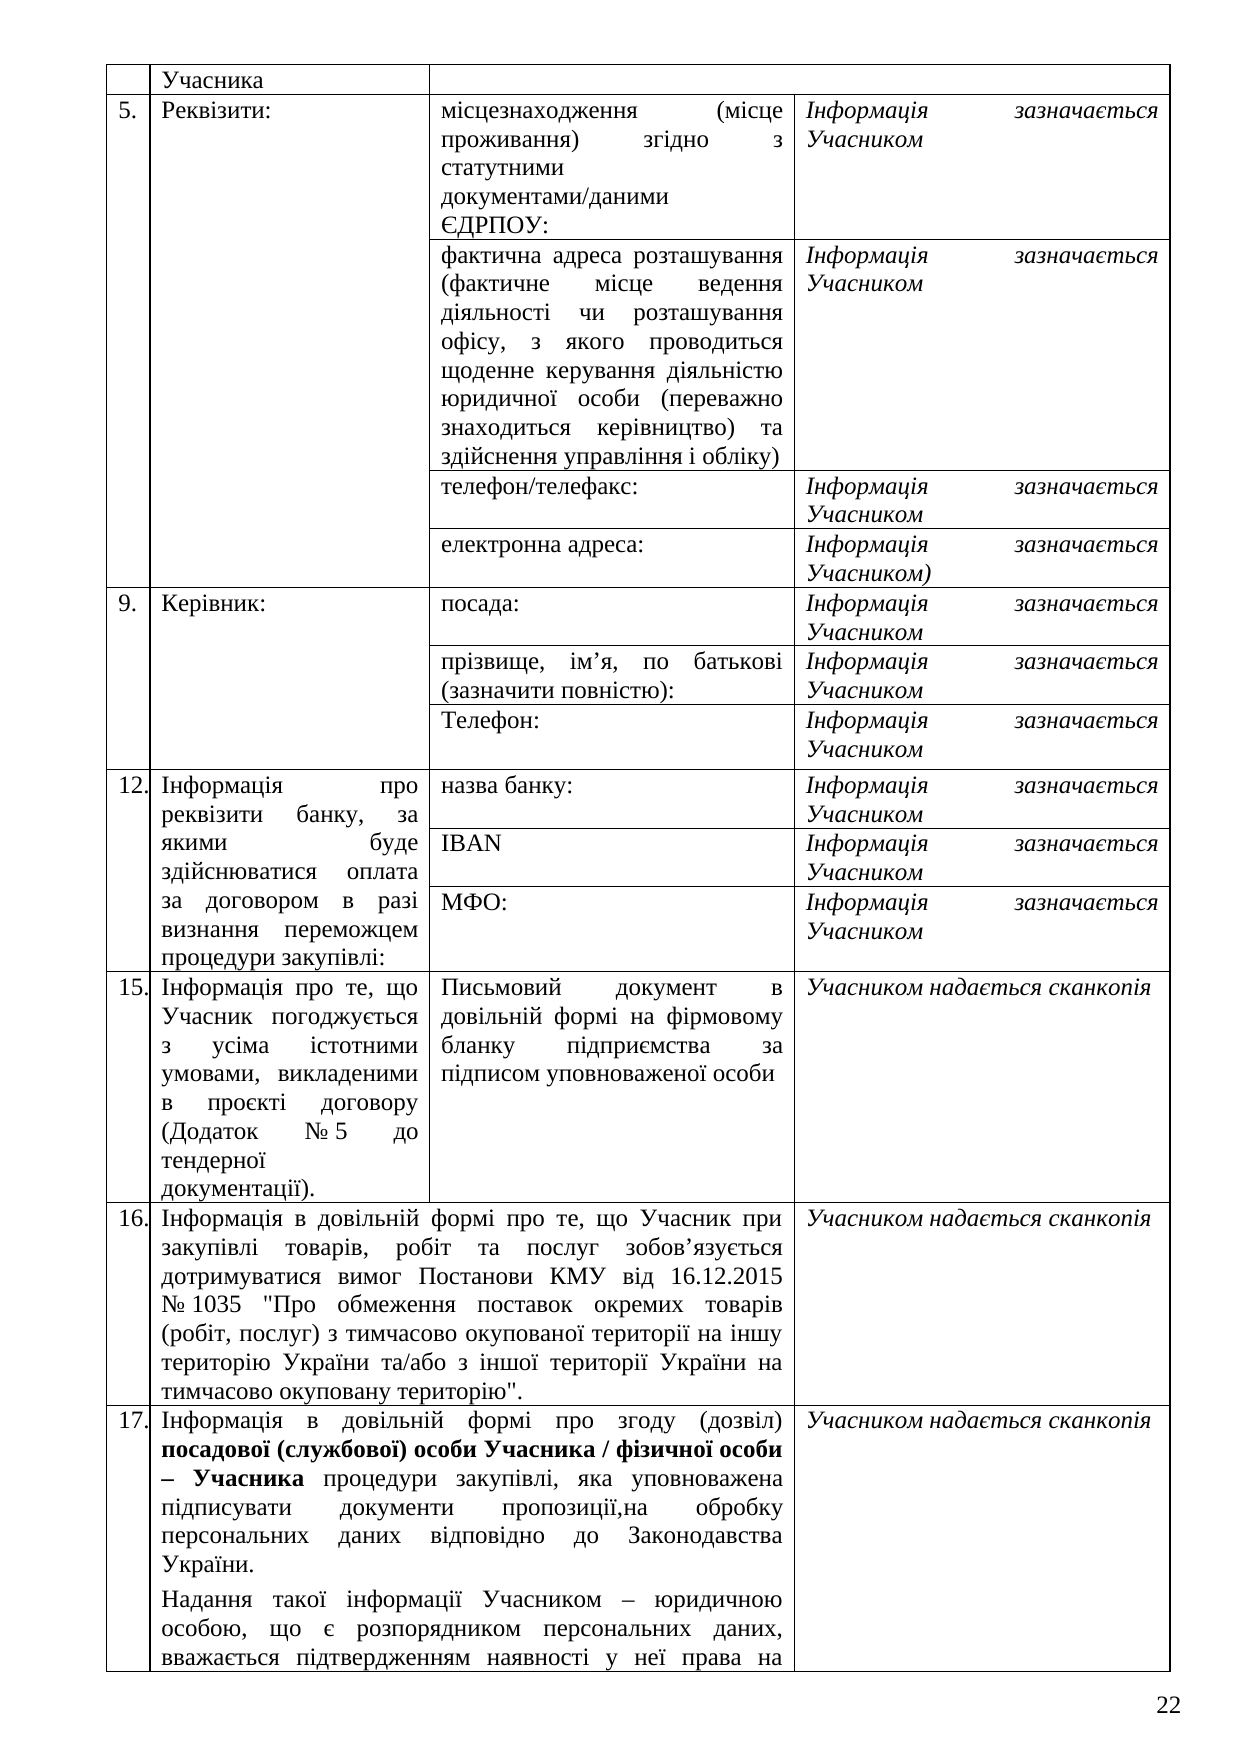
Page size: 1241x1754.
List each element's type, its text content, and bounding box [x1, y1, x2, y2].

table_cell [107, 1406, 149, 1671]
table_cell Інформація зазначається Учасником [795, 770, 1169, 827]
table_cell місцезнаходження (місце проживання) згідно з статутними документами/даними ЄДРПОУ: [430, 95, 794, 239]
table_cell IBAN [430, 829, 794, 886]
table_cell Письмовий документ в довільній формі на фірмовому бланку підприємства за підписом уповноваженої особи [430, 972, 794, 1202]
table_cell [107, 95, 149, 587]
table_cell [107, 65, 149, 94]
table_cell [107, 972, 149, 1202]
table_cell електронна адреса: [430, 529, 794, 587]
table_cell Інформація зазначається Учасником [795, 588, 1169, 645]
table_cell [430, 65, 1169, 94]
table_cell Інформація в довільній формі про те, що Учасник при закупівлі товарів, робіт та послуг зобов’язується дотримуватися вимог Постанови КМУ від 16.12.2015 № 1035 "Про обмеження поставок окремих товарів (робіт, послуг) з тимчасово окупованої території на іншу територію України та/або з іншої території України на тимчасово окуповану територію". [151, 1203, 794, 1404]
table_cell Інформація зазначається Учасником) [795, 529, 1169, 587]
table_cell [795, 1406, 1169, 1671]
table_cell Інформація про те, що Учасник погоджується з усіма істотними умовами, викладеними в проєкті договору (Додаток № 5 до тендерної документації). [151, 972, 429, 1202]
table_cell Телефон: [430, 705, 794, 769]
table_cell Інформація зазначається Учасником [795, 646, 1169, 704]
table_cell Інформація зазначається Учасником [795, 705, 1169, 769]
table_cell [107, 1203, 149, 1404]
table_cell телефон/телефакс: [430, 471, 794, 528]
table_cell прізвище, ім’я, по батькові (зазначити повністю): [430, 646, 794, 704]
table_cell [151, 65, 429, 94]
table_cell Учасником надається сканкопія [795, 1203, 1169, 1404]
table_cell Інформація зазначається Учасником [795, 95, 1169, 239]
table_cell Інформація зазначається Учасником [795, 471, 1169, 528]
table_cell фактична адреса розташування (фактичне місце ведення діяльності чи розташування офісу, з якого проводиться щоденне керування діяльністю юридичної особи (переважно знаходиться керівництво) та здійснення управління і обліку) [430, 240, 794, 470]
table_cell Інформація зазначається Учасником [795, 829, 1169, 886]
table_cell [107, 770, 149, 971]
table_cell Інформація про реквізити банку, за якими буде здійснюватися оплата за договором в разі визнання переможцем процедури закупівлі: [151, 770, 429, 971]
table_cell МФО: [430, 887, 794, 971]
table_cell Інформація зазначається Учасником [795, 887, 1169, 971]
table_cell посада: [430, 588, 794, 645]
table_cell Реквізити: [151, 95, 429, 587]
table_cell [151, 1406, 794, 1671]
table_cell Керівник: [151, 588, 429, 769]
table_cell назва банку: [430, 770, 794, 827]
table_cell [107, 588, 149, 769]
table_cell Інформація зазначається Учасником [795, 240, 1169, 470]
table_cell Учасником надається сканкопія [795, 972, 1169, 1202]
